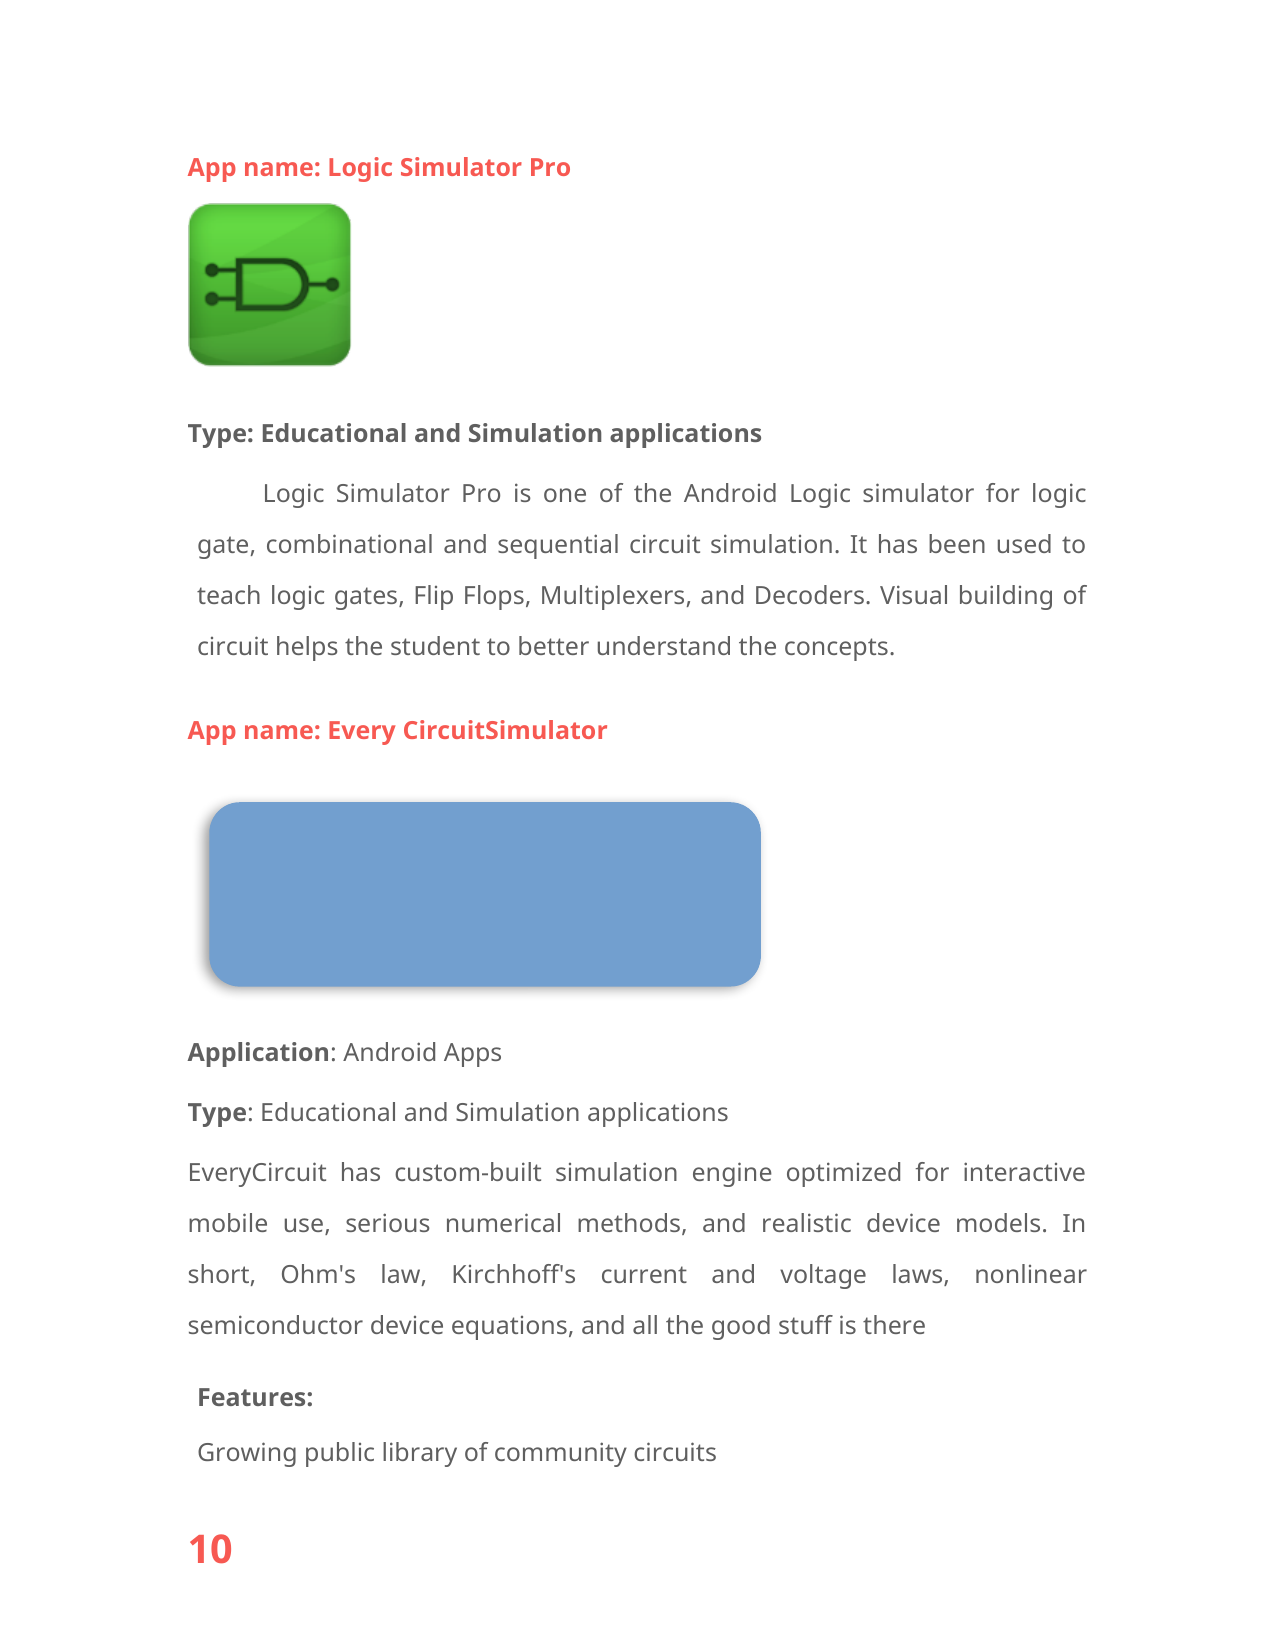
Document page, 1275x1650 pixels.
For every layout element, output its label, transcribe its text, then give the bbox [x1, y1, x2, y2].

subtitle App name: Every CircuitSimulator [187, 712, 1087, 746]
text EveryCircuit has custom-built simulation engine optimized for interactive mobile use, serious numerical methods, and realistic device models. In short, Ohm's law, Kirchhoff's current and voltage laws, nonlinear semiconductor device equations, and all the good stuff is there [187, 1154, 1087, 1342]
text Features: [197, 1379, 1087, 1413]
text Growing public library of community circuits [197, 1434, 1087, 1468]
text Application: Android Apps [187, 1034, 1071, 1068]
subtitle App name: Logic Simulator Pro [187, 150, 1087, 184]
text Type: Educational and Simulation applications [187, 1094, 1071, 1128]
text Logic Simulator Pro is one of the Android Logic simulator for logic gate, combinational and sequential circuit simulation. It has been used to teach logic gates, Flip Flops, Multiplexers, and Decoders. Visual building of circuit helps the student to better understand the concepts. [197, 475, 1087, 662]
picture [187, 202, 352, 367]
text Type: Educational and Simulation applications [187, 227, 1071, 449]
